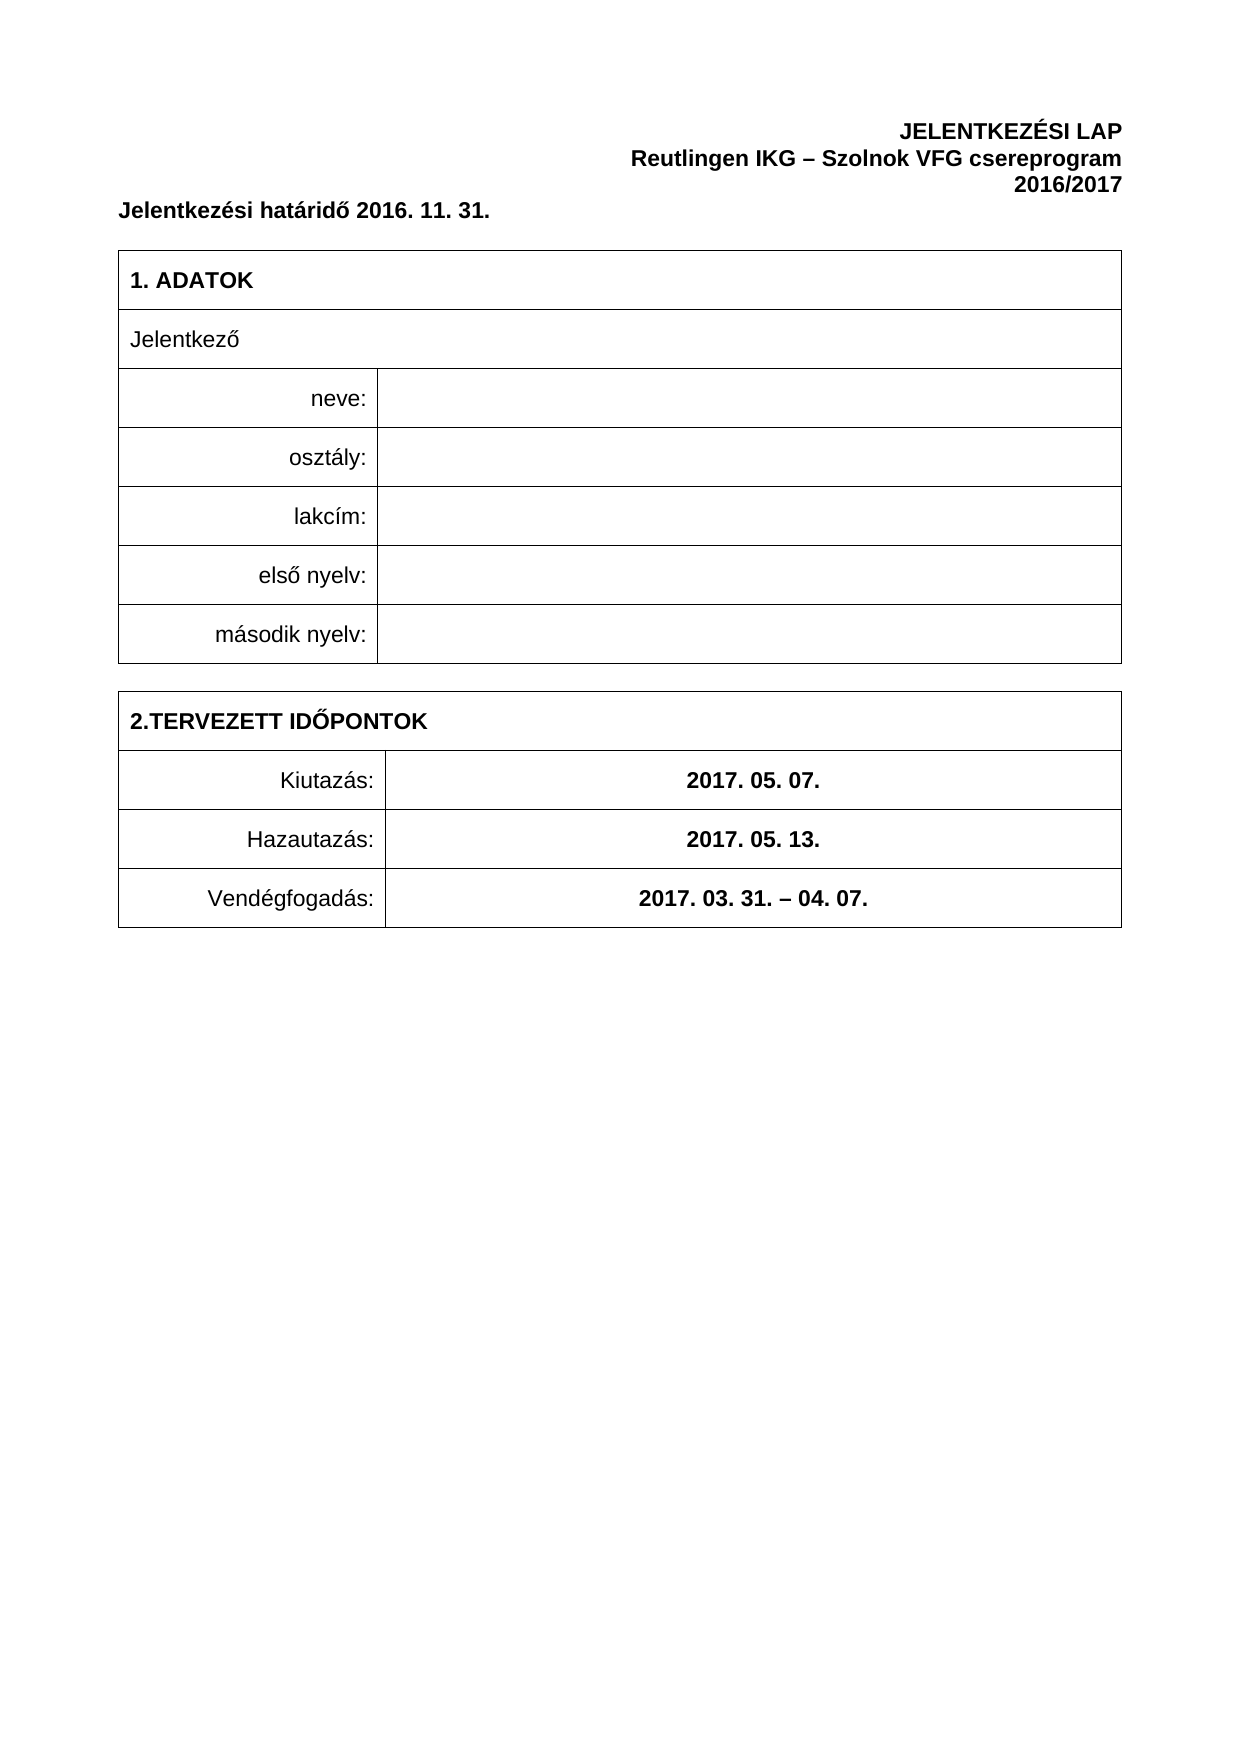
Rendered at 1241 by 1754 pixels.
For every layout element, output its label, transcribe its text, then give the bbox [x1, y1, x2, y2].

text 2016/2017 [118, 171, 1122, 197]
table_cell [378, 428, 1121, 486]
table_cell lakcím: [119, 487, 377, 545]
table_cell Kiutazás: [119, 751, 385, 809]
table_cell Hazautazás: [119, 810, 385, 868]
table_cell [378, 605, 1121, 663]
table_cell első nyelv: [119, 546, 377, 604]
table_cell [378, 546, 1121, 604]
table_cell Vendégfogadás: [119, 869, 385, 927]
text Reutlingen IKG – Szolnok VFG csereprogram [118, 144, 1122, 171]
table_cell [378, 369, 1121, 427]
table_cell Jelentkező [119, 310, 1121, 368]
table_cell [378, 487, 1121, 545]
table_cell 2017. 05. 13. [386, 810, 1121, 868]
table_cell 2017. 05. 07. [386, 751, 1121, 809]
table_cell osztály: [119, 428, 377, 486]
table_header 2.TERVEZETT IDŐPONTOK [119, 692, 1121, 750]
text JELENTKEZÉSI LAP [118, 118, 1122, 144]
table_cell 2017. 03. 31. – 04. 07. [386, 869, 1121, 927]
table_cell neve: [119, 369, 377, 427]
table_cell második nyelv: [119, 605, 377, 663]
table_header 1. ADATOK [119, 251, 1121, 309]
text Jelentkezési határidő 2016. 11. 31. [118, 197, 1122, 223]
